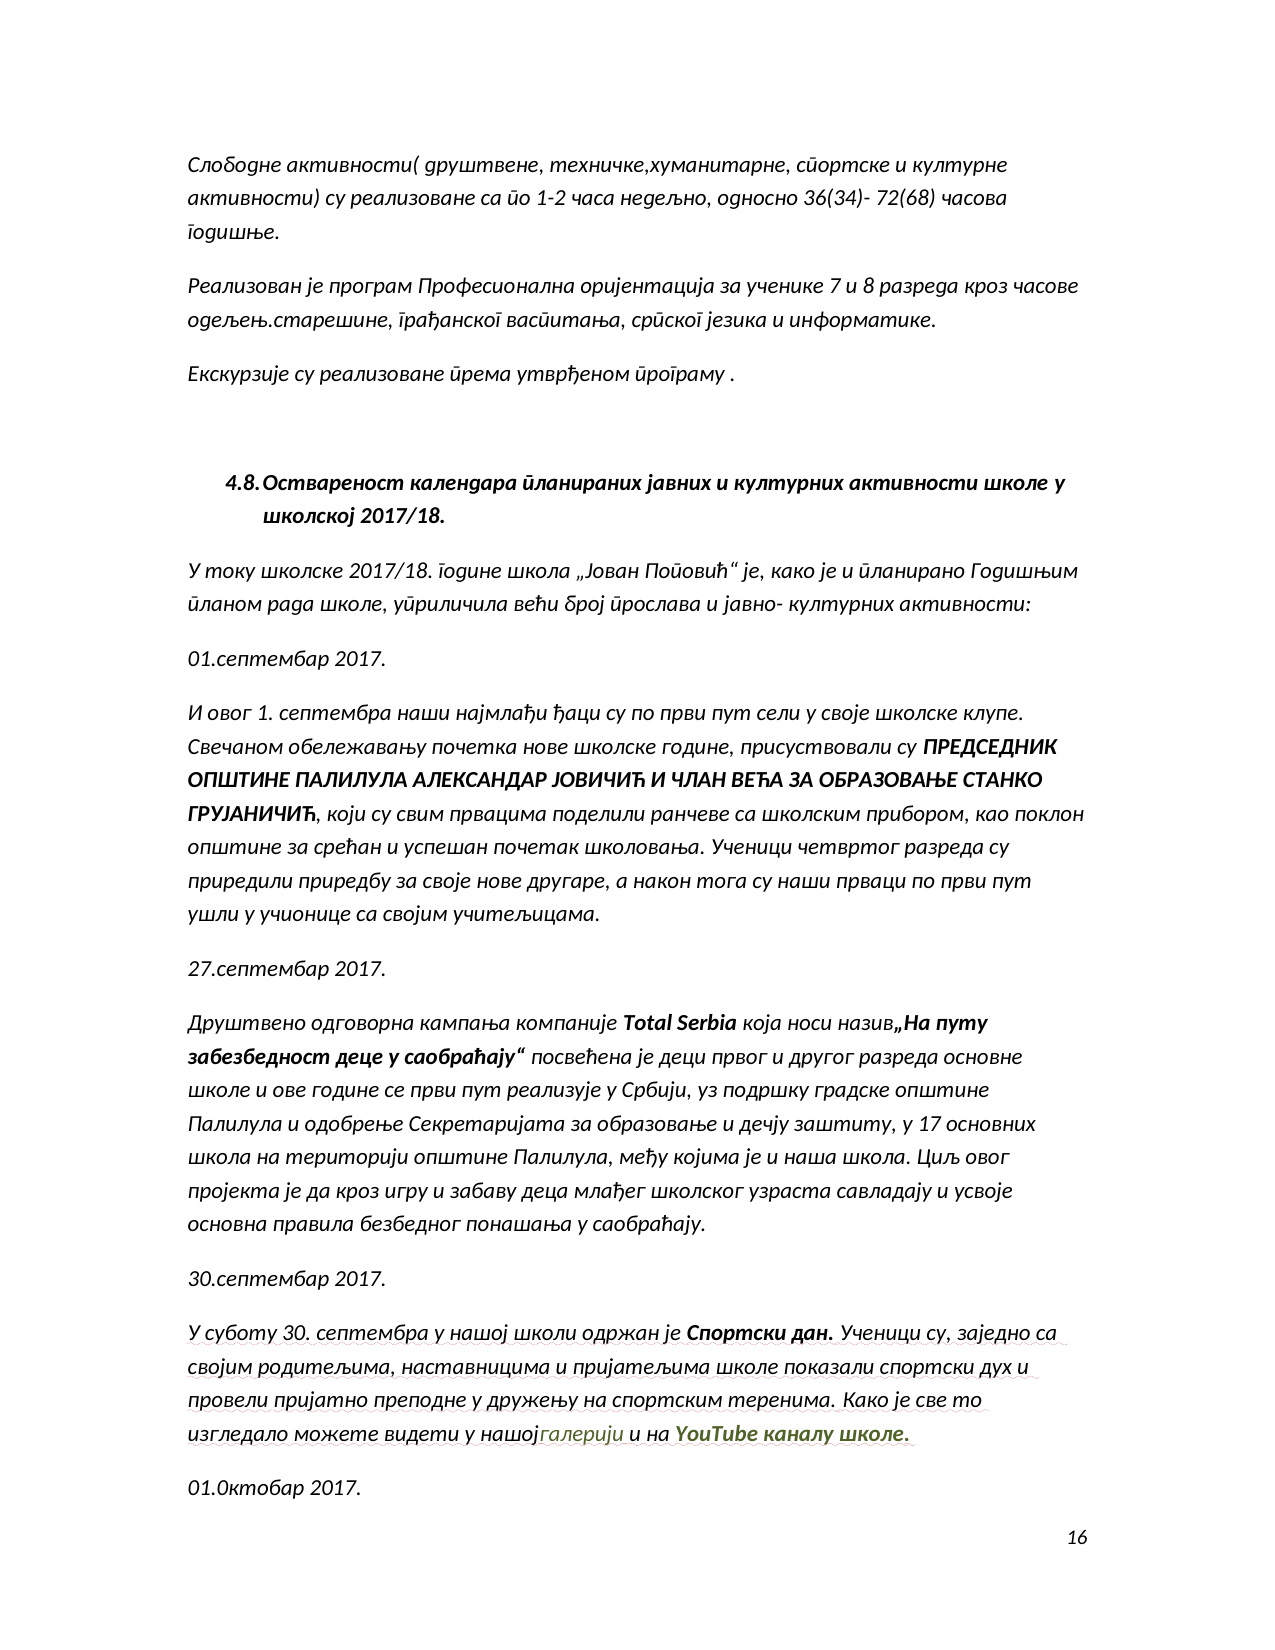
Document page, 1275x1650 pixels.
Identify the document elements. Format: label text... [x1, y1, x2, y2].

text Екскурзије су реализоване према утврђеном програму . [187, 359, 1087, 387]
text Слободне активности( друштвене, техничке,хуманитарне, спортске и културне активности) су реализоване са по 1-2 часа недељно, односно 36(34)- 72(68) часова годишње. [187, 150, 1087, 245]
text 01.0ктобар 2017. [187, 1473, 1087, 1501]
text У току школске 2017/18. године школа „Јован Поповић“ је, како је и планирано Годишњим планом рада школе, уприличила већи број прослава и јавно- културних активности: [187, 556, 1087, 618]
text 01.септембар 2017. [187, 644, 1087, 672]
text 27.септембар 2017. [187, 954, 1087, 982]
text Реализован је програм Професионална оријентација за ученике 7 и 8 разреда кроз часове одељењ.старешине, грађанског васпитања, српског језика и информатике. [187, 271, 1087, 333]
text И овог 1. септембра наши најмлађи ђаци су по први пут сели у своје школске клупе. Свечаном обележавању почетка нове школске године, присуствовали су председник општине Палилула Александар Јовичић и члан Већа за образовање Станко Грујаничић, који су свим првацима поделили ранчеве са школским прибором, као поклон општине за срећан и успешан почетак школовања. Ученици четвртог разреда су приредили приредбу за своје нове другаре, а након тога су наши прваци по први пут ушли у учионице са својим учитељицама. [187, 698, 1087, 928]
text Друштвено одговорна кампања компаније Total Serbia која носи назив„На путу забезбедност деце у саобраћају“ посвећена је деци првог и другог разреда основне школе и ове године се први пут реализује у Србији, уз подршку градске општине Палилула и одобрење Секретаријата за образовање и дечју заштиту, у 17 основних школа на територији општине Палилула, међу којима је и наша школа. Циљ овог пројекта је да кроз игру и забаву деца млађег школског узраста савладају и усвоје основна правила безбедног понашања у саобраћају. [187, 1008, 1087, 1238]
text 30.септембар 2017. [187, 1264, 1087, 1292]
list Оствареност календара планираних јавних и културних активности школе у школској 2017/18. [225, 468, 1087, 530]
text У суботу 30. септембра у нашој школи одржан је Спортски дан. Ученици су, заједно са својим родитељима, наставницима и пријатељима школе показали спортски дух и провели пријатно преподне у дружењу на спортским теренима. Како је све то изгледало можете видети у нашојгалерији и на YouTube каналу школе. [187, 1318, 1087, 1447]
